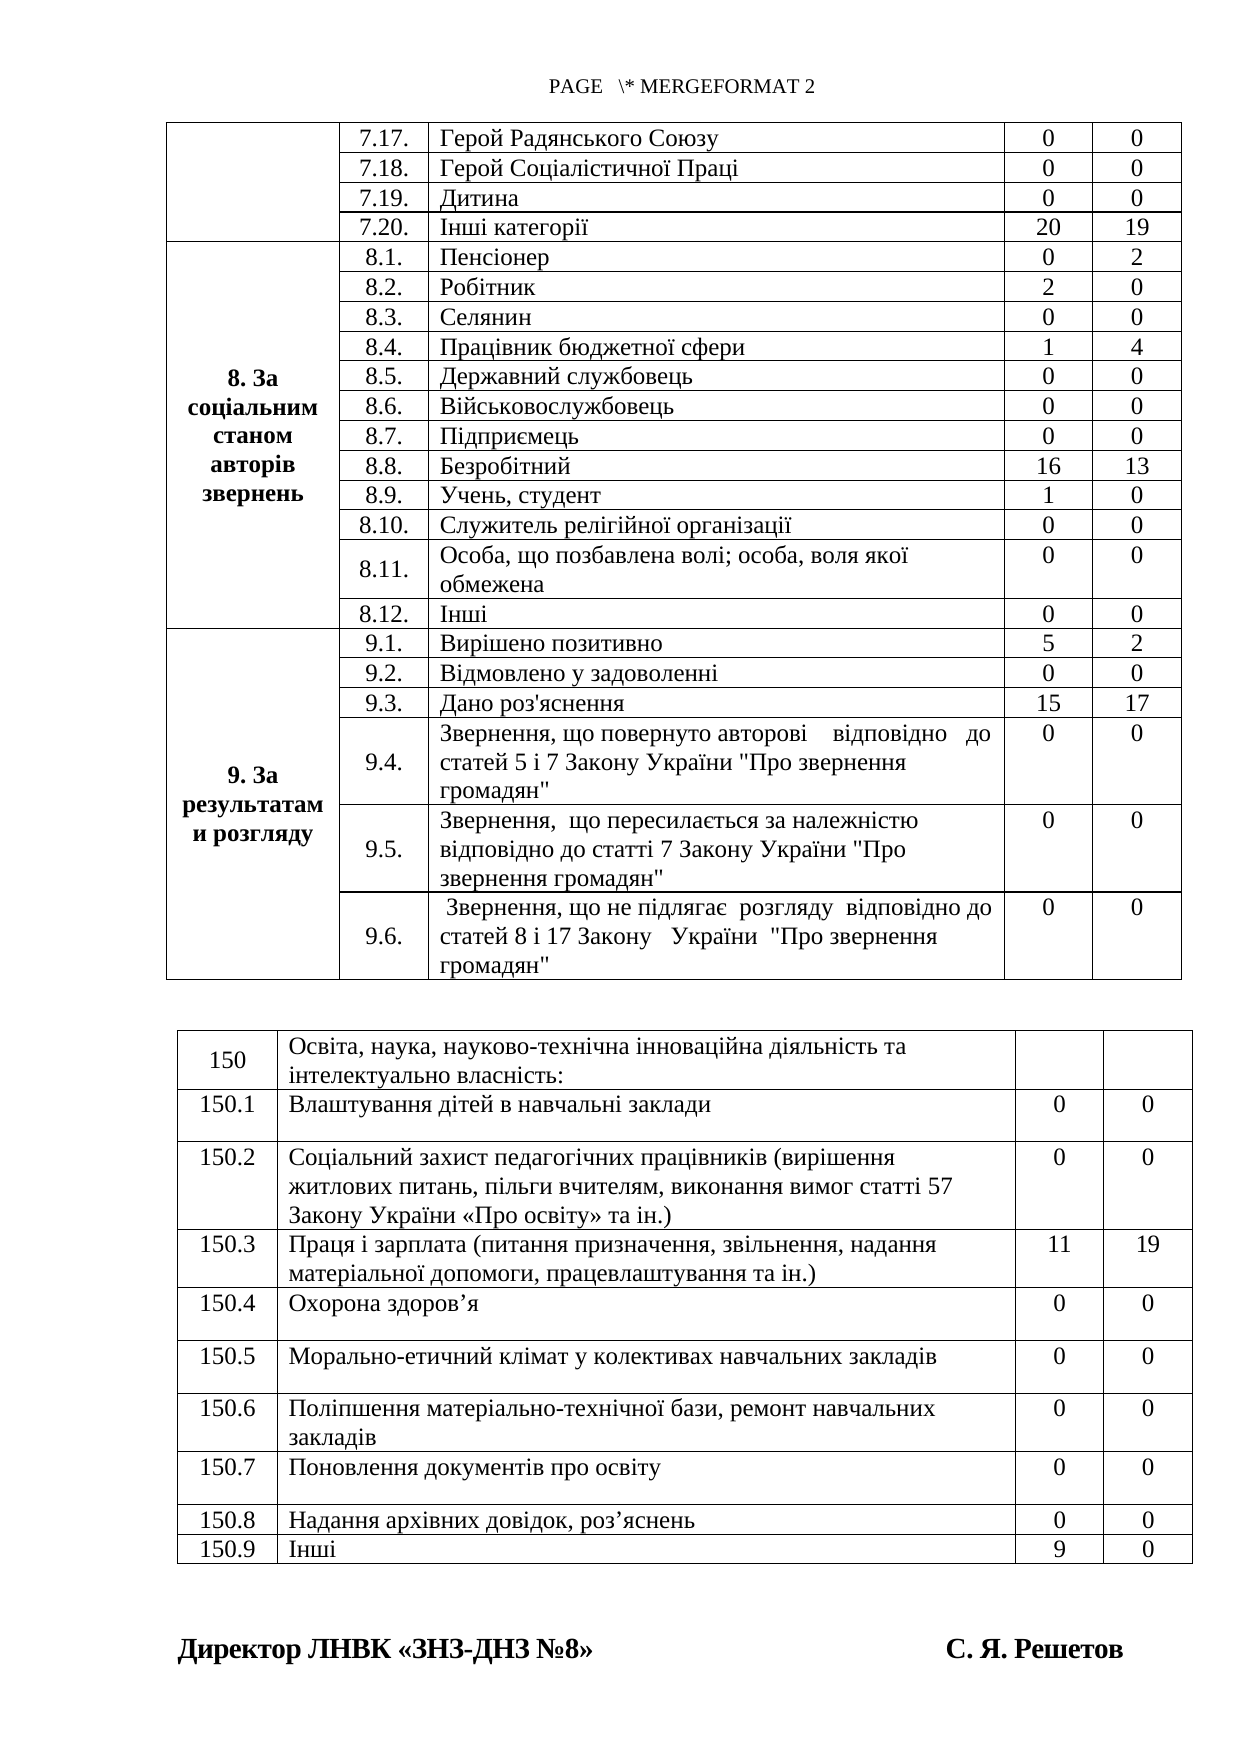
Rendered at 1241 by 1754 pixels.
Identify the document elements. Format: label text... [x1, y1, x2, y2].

table_cell 0 [1093, 510, 1181, 539]
table_cell 1 [1005, 332, 1092, 360]
table_cell 0 [1093, 718, 1181, 804]
table_cell 0 [1005, 361, 1092, 390]
table_cell Відмовлено у задоволенні [429, 658, 1004, 687]
table_cell 0 [1093, 272, 1181, 301]
table_cell 0 [1005, 805, 1092, 891]
table_cell 8.6. [340, 391, 428, 420]
table_header [1104, 1031, 1192, 1088]
subtitle Директор ЛНВК «ЗНЗ-ДНЗ №8» С. Я. Решетов [177, 1631, 1181, 1665]
table_cell 17 [1093, 688, 1181, 717]
table_cell 13 [1093, 451, 1181, 479]
table_cell 9 [1016, 1535, 1103, 1563]
table_cell 0 [1093, 893, 1181, 979]
table_cell 2 [1093, 242, 1181, 271]
table_cell 0 [1093, 421, 1181, 450]
table_cell 8.11. [340, 540, 428, 598]
table_cell Герой Соціалістичної Праці [429, 153, 1004, 182]
table_cell 9.1. [340, 629, 428, 657]
table_cell 8.4. [340, 332, 428, 360]
table_cell Вирішено позитивно [429, 629, 1004, 657]
table_cell 0 [1093, 302, 1181, 331]
table_cell Надання архівних довідок, роз’яснень [278, 1505, 1015, 1533]
table_cell 0 [1104, 1505, 1192, 1533]
table_cell Інші категорії [429, 213, 1004, 241]
table_cell 7.20. [340, 213, 428, 241]
table_cell 19 [1104, 1230, 1192, 1287]
table_cell 0 [1093, 391, 1181, 420]
table_cell Державний службовець [429, 361, 1004, 390]
table_cell 150.3 [178, 1230, 277, 1287]
table_cell 0 [1104, 1288, 1192, 1340]
table_cell Праця і зарплата (питання призначення, звільнення, надання матеріальної допомоги, працевлаштування та ін.) [278, 1230, 1015, 1287]
table_cell Охорона здоров’я [278, 1288, 1015, 1340]
table_cell 0 [1104, 1535, 1192, 1563]
table_cell 20 [1005, 213, 1092, 241]
table_cell Соціальний захист педагогічних працівників (вирішення житлових питань, пільги вчителям, виконання вимог статті 57 Закону України «Про освіту» та ін.) [278, 1142, 1015, 1228]
table_header [1016, 1031, 1103, 1088]
table_cell 2 [1093, 629, 1181, 657]
table_cell 0 [1104, 1090, 1192, 1141]
table_cell Морально-етичний клімат у колективах навчальних закладів [278, 1341, 1015, 1392]
table_cell Поновлення документів про освіту [278, 1452, 1015, 1504]
table_cell 0 [1093, 361, 1181, 390]
table_cell 0 [1005, 123, 1092, 152]
table_cell 0 [1016, 1090, 1103, 1141]
table_cell 150.4 [178, 1288, 277, 1340]
table_cell 0 [1093, 153, 1181, 182]
table_cell 8.2. [340, 272, 428, 301]
table_cell 8.9. [340, 481, 428, 509]
table_cell Інші [429, 599, 1004, 627]
table_cell 0 [1016, 1394, 1103, 1451]
table_cell 0 [1093, 123, 1181, 152]
table_cell 15 [1005, 688, 1092, 717]
table_cell 0 [1005, 391, 1092, 420]
table_cell 8.7. [340, 421, 428, 450]
table_cell 150.1 [178, 1090, 277, 1141]
table_cell 8.12. [340, 599, 428, 627]
table_cell Пенсіонер [429, 242, 1004, 271]
table_cell 0 [1005, 718, 1092, 804]
table_cell 0 [1005, 153, 1092, 182]
table_cell 19 [1093, 213, 1181, 241]
table_header Освіта, наука, науково-технічна інноваційна діяльність та інтелектуально власність: [278, 1031, 1015, 1088]
table_cell 8.1. [340, 242, 428, 271]
table_cell Військовослужбовець [429, 391, 1004, 420]
table_cell 1 [1005, 481, 1092, 509]
table_cell Безробітний [429, 451, 1004, 479]
table_cell Поліпшення матеріально-технічної бази, ремонт навчальних закладів [278, 1394, 1015, 1451]
table_cell 9.2. [340, 658, 428, 687]
table_cell 0 [1104, 1452, 1192, 1504]
table_cell Дано роз'яснення [429, 688, 1004, 717]
table_cell Звернення, що пересилається за належністю відповідно до статті 7 Закону України "Про звернення громадян" [429, 805, 1004, 891]
table_cell 0 [1016, 1288, 1103, 1340]
table_cell 8.10. [340, 510, 428, 539]
table_cell Інші [278, 1535, 1015, 1563]
table_cell 0 [1005, 510, 1092, 539]
table_cell 0 [1093, 183, 1181, 211]
table_cell Учень, студент [429, 481, 1004, 509]
table_cell 16 [1005, 451, 1092, 479]
table_cell 0 [1093, 540, 1181, 598]
table_cell Звернення, що повернуто авторові відповідно до статей 5 і 7 Закону України "Про звернення громадян" [429, 718, 1004, 804]
table_cell 0 [1016, 1452, 1103, 1504]
table_cell 0 [1005, 421, 1092, 450]
table_cell 0 [1005, 302, 1092, 331]
table_cell 8.3. [340, 302, 428, 331]
table_cell 11 [1016, 1230, 1103, 1287]
table_cell 150.6 [178, 1394, 277, 1451]
table_cell 0 [1005, 893, 1092, 979]
table_cell 150.5 [178, 1341, 277, 1392]
table_cell 2 [1005, 272, 1092, 301]
table_cell 9.3. [340, 688, 428, 717]
table_cell Служитель релігійної організації [429, 510, 1004, 539]
table_cell Селянин [429, 302, 1004, 331]
table_cell 9. За результатами розгляду [167, 629, 339, 979]
table_cell 9.6. [340, 893, 428, 979]
table_cell 0 [1005, 183, 1092, 211]
table_cell Підприємець [429, 421, 1004, 450]
table_cell 150.2 [178, 1142, 277, 1228]
table_cell Працівник бюджетної сфери [429, 332, 1004, 360]
table_cell 150.8 [178, 1505, 277, 1533]
table_cell 0 [1093, 805, 1181, 891]
table_cell 7.18. [340, 153, 428, 182]
table_cell Робітник [429, 272, 1004, 301]
table_cell 0 [1104, 1394, 1192, 1451]
table_cell 0 [1005, 540, 1092, 598]
table_cell 150.9 [178, 1535, 277, 1563]
table_cell 4 [1093, 332, 1181, 360]
table_cell Звернення, що не підлягає розгляду відповідно до статей 8 і 17 Закону України "Про звернення громадян" [429, 893, 1004, 979]
table_cell 8.5. [340, 361, 428, 390]
table_cell 5 [1005, 629, 1092, 657]
table_cell 0 [1005, 242, 1092, 271]
table_cell 0 [1093, 599, 1181, 627]
table_cell 150.7 [178, 1452, 277, 1504]
table_cell 0 [1093, 481, 1181, 509]
table_cell 0 [1016, 1505, 1103, 1533]
table_cell 0 [1104, 1341, 1192, 1392]
table_cell 9.5. [340, 805, 428, 891]
table_cell 0 [1104, 1142, 1192, 1228]
table_cell Особа, що позбавлена волі; особа, воля якої обмежена [429, 540, 1004, 598]
table_cell 7.19. [340, 183, 428, 211]
table_cell 9.4. [340, 718, 428, 804]
table_header 150 [178, 1031, 277, 1088]
table_cell 8. За соціальним станом авторів звернень [167, 242, 339, 627]
table_cell 0 [1016, 1142, 1103, 1228]
table_cell 8.8. [340, 451, 428, 479]
table_cell Герой Радянського Союзу [429, 123, 1004, 152]
table_cell 0 [1005, 658, 1092, 687]
table_cell Влаштування дітей в навчальні заклади [278, 1090, 1015, 1141]
table_cell Дитина [429, 183, 1004, 211]
table_cell 0 [1005, 599, 1092, 627]
table_cell 7.17. [340, 123, 428, 152]
table_cell 0 [1016, 1341, 1103, 1392]
table_cell 0 [1093, 658, 1181, 687]
